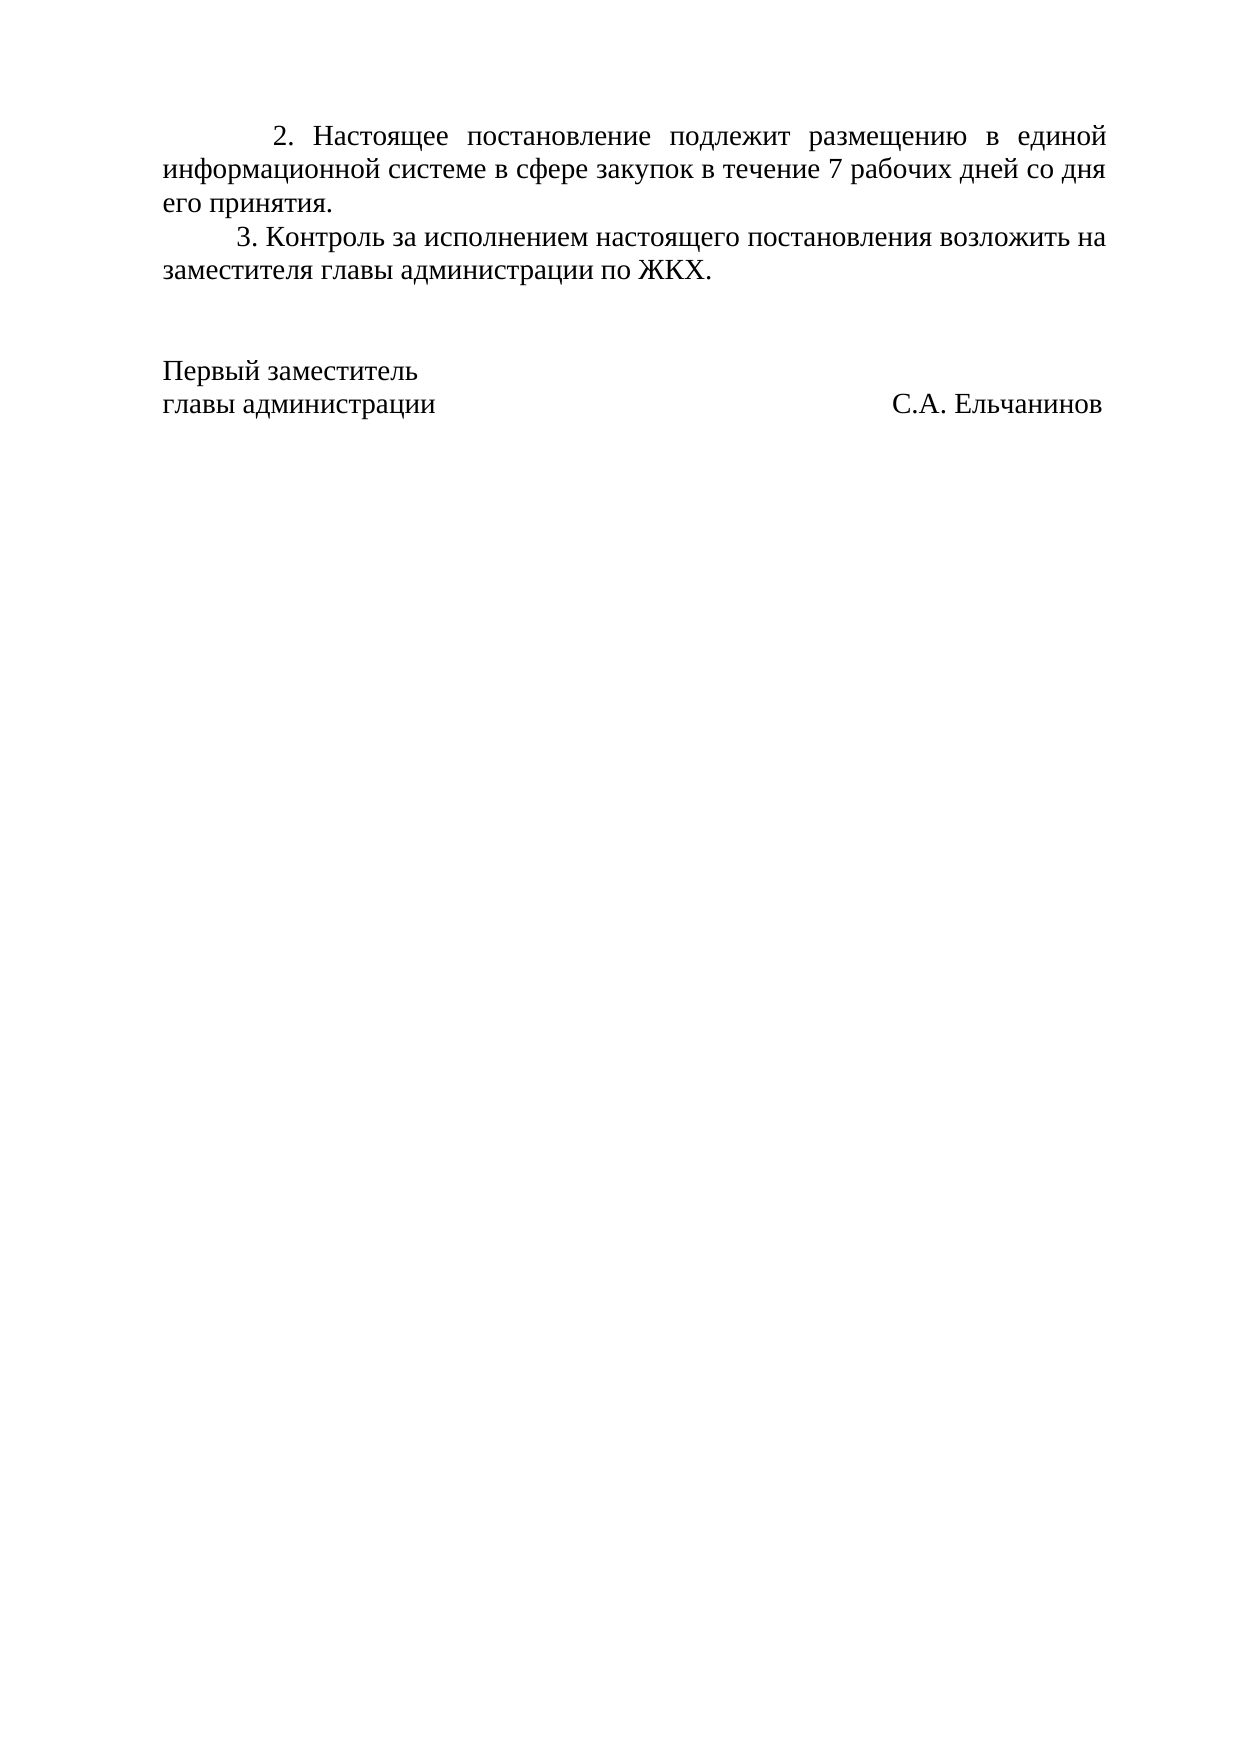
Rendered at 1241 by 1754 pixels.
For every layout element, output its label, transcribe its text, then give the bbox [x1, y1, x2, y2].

text главы администрации С.А. Ельчанинов [162, 386, 1107, 420]
text 2. Настоящее постановление подлежит размещению в единой информационной системе в сфере закупок в течение 7 рабочих дней со дня его принятия. [162, 118, 1107, 219]
text Первый заместитель [162, 353, 1107, 386]
text 3. Контроль за исполнением настоящего постановления возложить на заместителя главы администрации по ЖКХ. [162, 219, 1107, 286]
